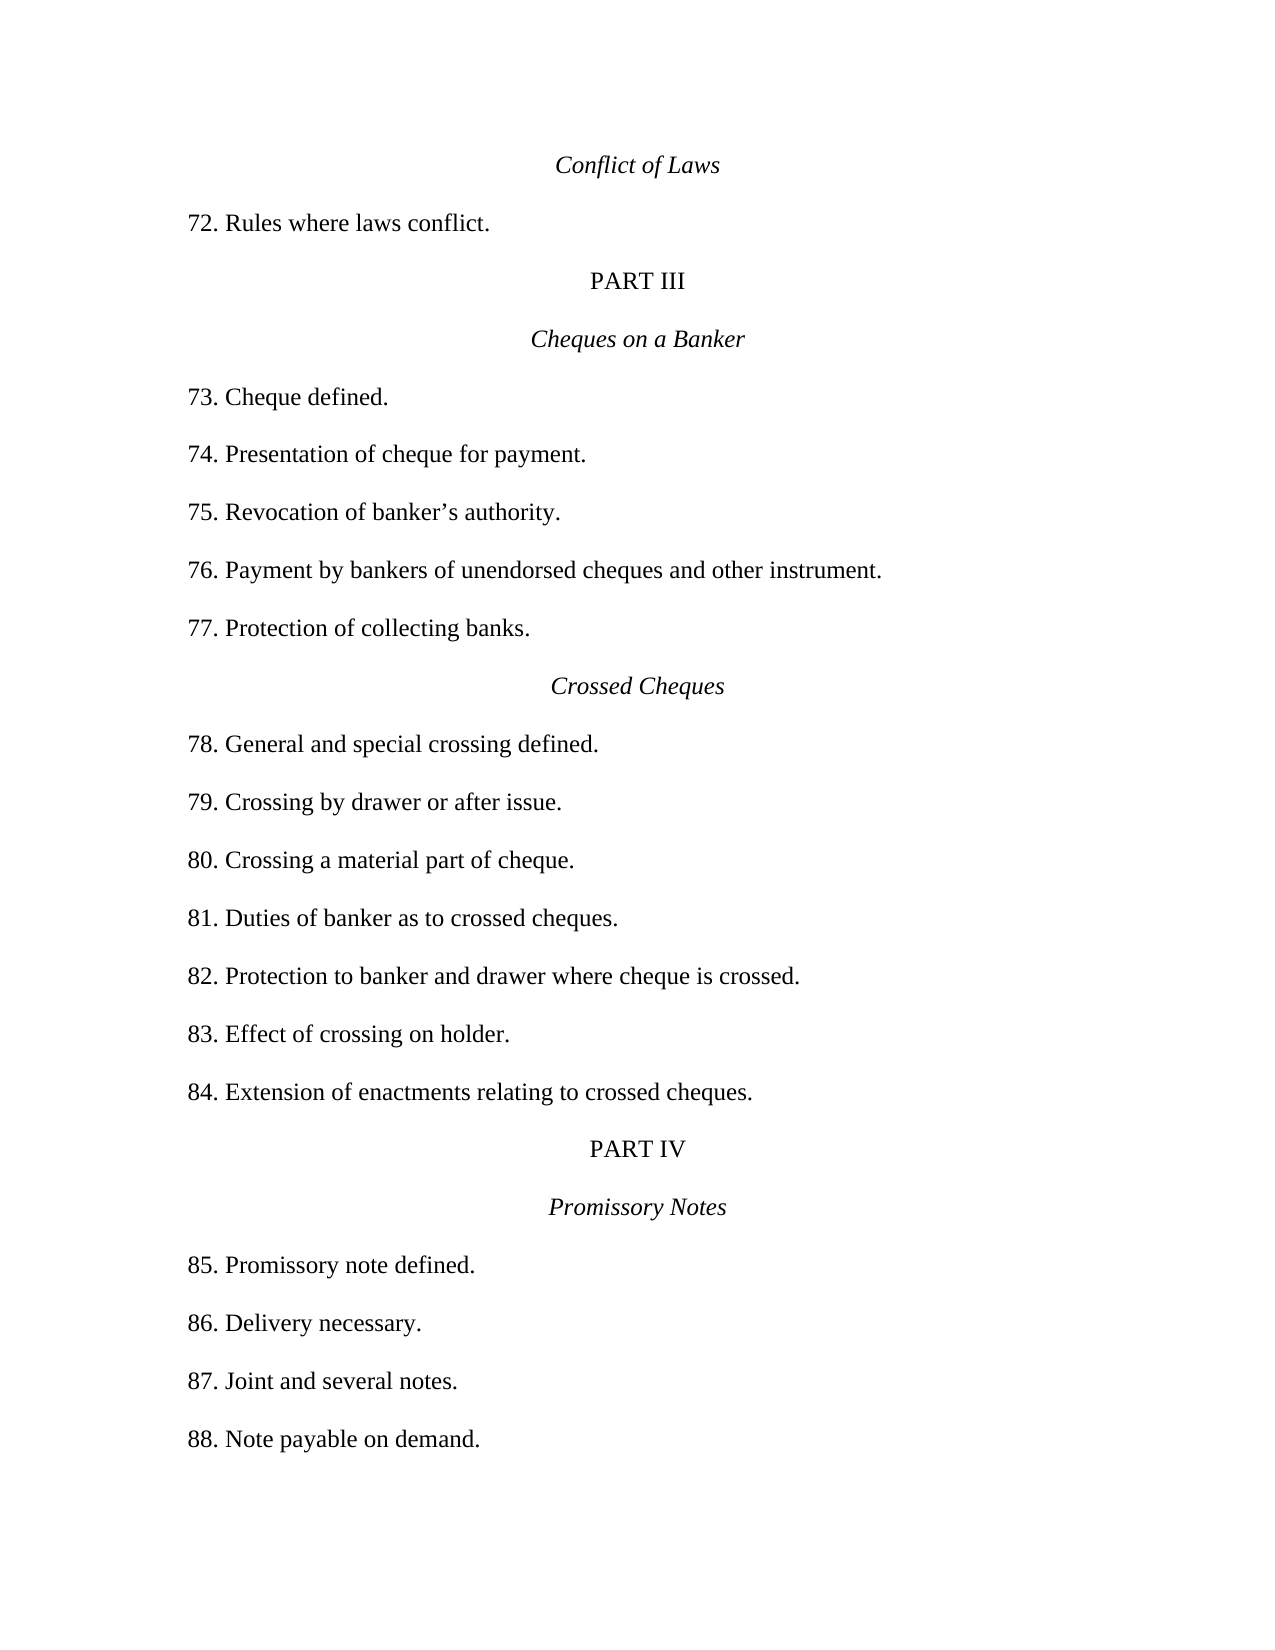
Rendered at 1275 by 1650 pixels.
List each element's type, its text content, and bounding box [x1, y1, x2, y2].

text Promissory Notes [150, 1192, 1125, 1221]
list Effect of crossing on holder. [187, 1019, 1125, 1047]
list Duties of banker as to crossed cheques. [187, 903, 1125, 932]
list Extension of enactments relating to crossed cheques. [187, 1077, 1125, 1105]
list Cheque defined. [187, 382, 1125, 410]
list Rules where laws conflict. [187, 208, 1125, 237]
list Crossing by drawer or after issue. [187, 787, 1125, 816]
text PART III [150, 266, 1125, 294]
list Payment by bankers of unendorsed cheques and other instrument. [187, 555, 1125, 584]
list Protection of collecting banks. [187, 613, 1125, 642]
list Crossing a material part of cheque. [187, 845, 1125, 874]
list Note payable on demand. [187, 1424, 1125, 1453]
text Cheques on a Banker [150, 324, 1125, 352]
list Revocation of banker’s authority. [187, 497, 1125, 526]
text Conflict of Laws [150, 150, 1125, 179]
text Crossed Cheques [150, 671, 1125, 700]
list Delivery necessary. [187, 1308, 1125, 1337]
list Joint and several notes. [187, 1366, 1125, 1395]
list Presentation of cheque for payment. [187, 439, 1125, 468]
text PART IV [150, 1134, 1125, 1163]
list General and special crossing defined. [187, 729, 1125, 758]
list Protection to banker and drawer where cheque is crossed. [187, 961, 1125, 989]
list Promissory note defined. [187, 1250, 1125, 1279]
